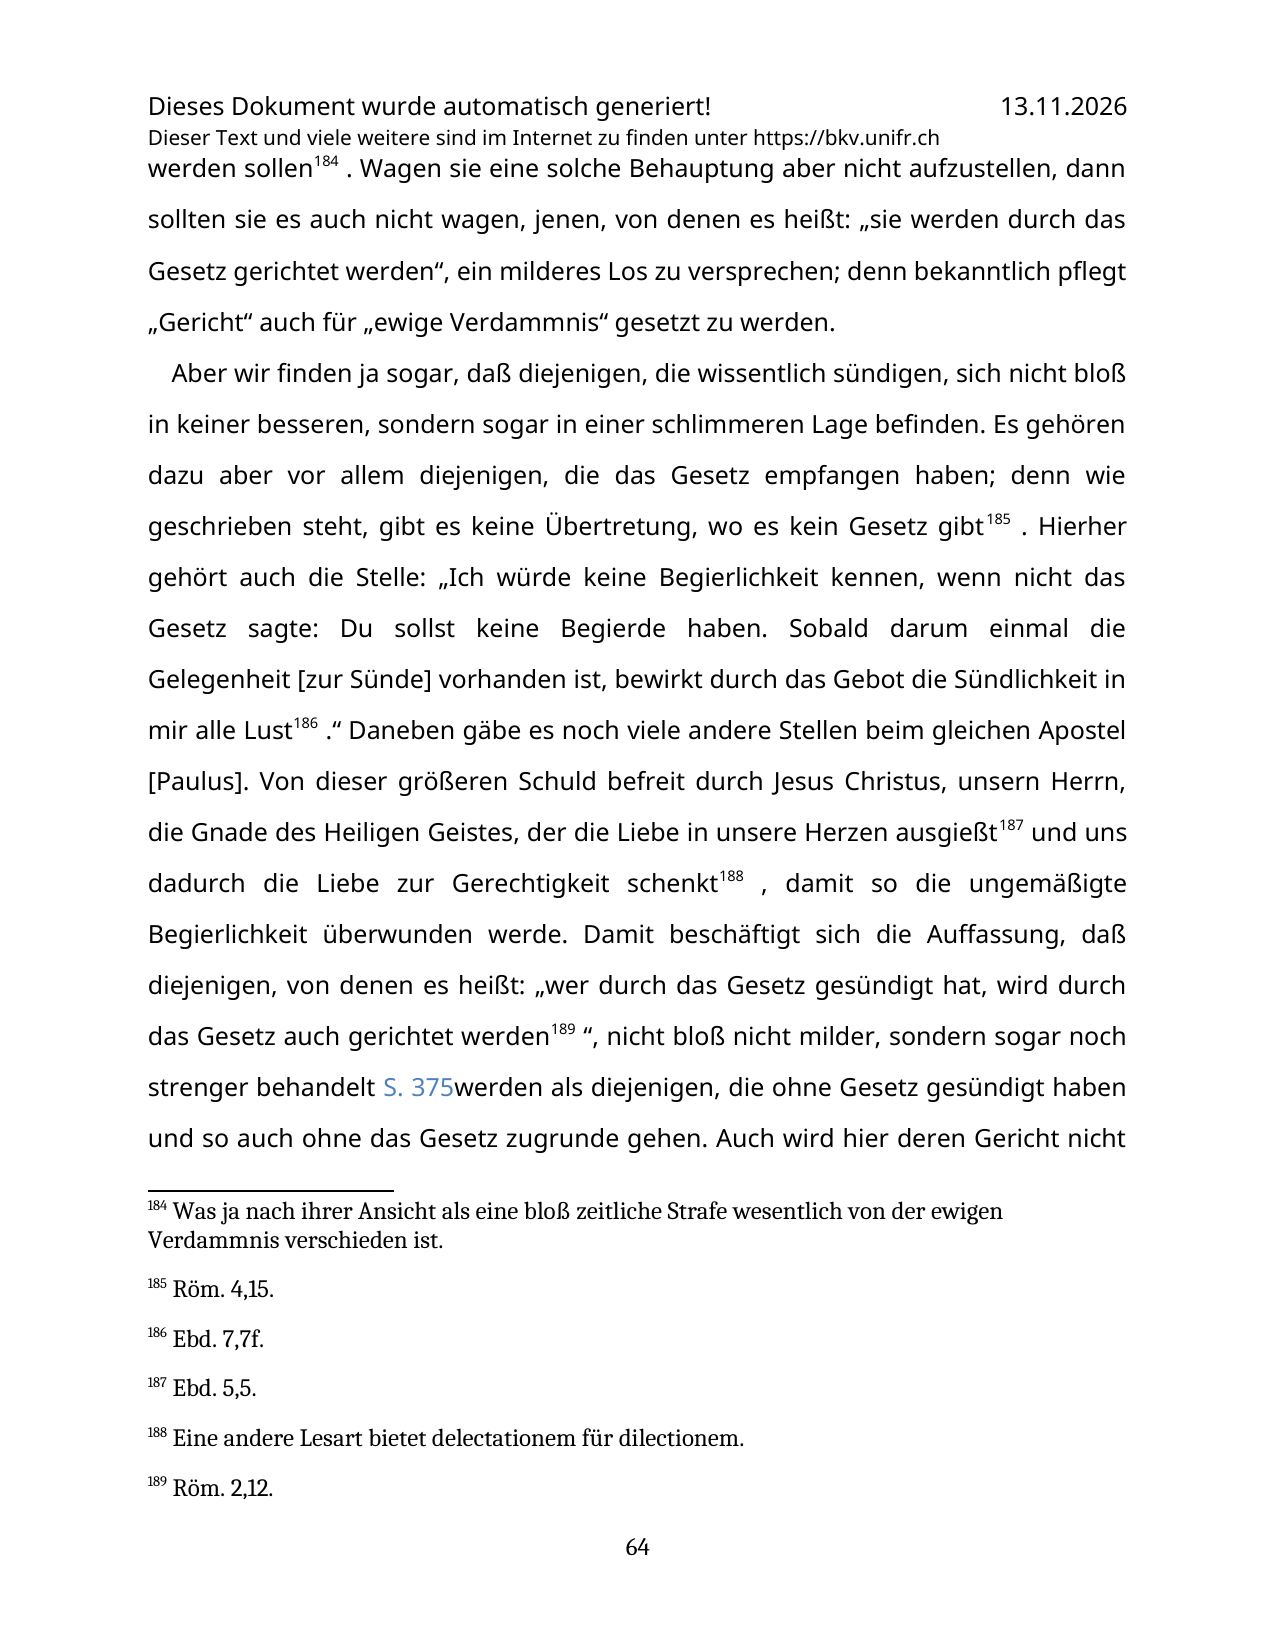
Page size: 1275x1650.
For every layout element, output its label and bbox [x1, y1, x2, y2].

text [148, 355, 1127, 1155]
text [148, 151, 1127, 338]
